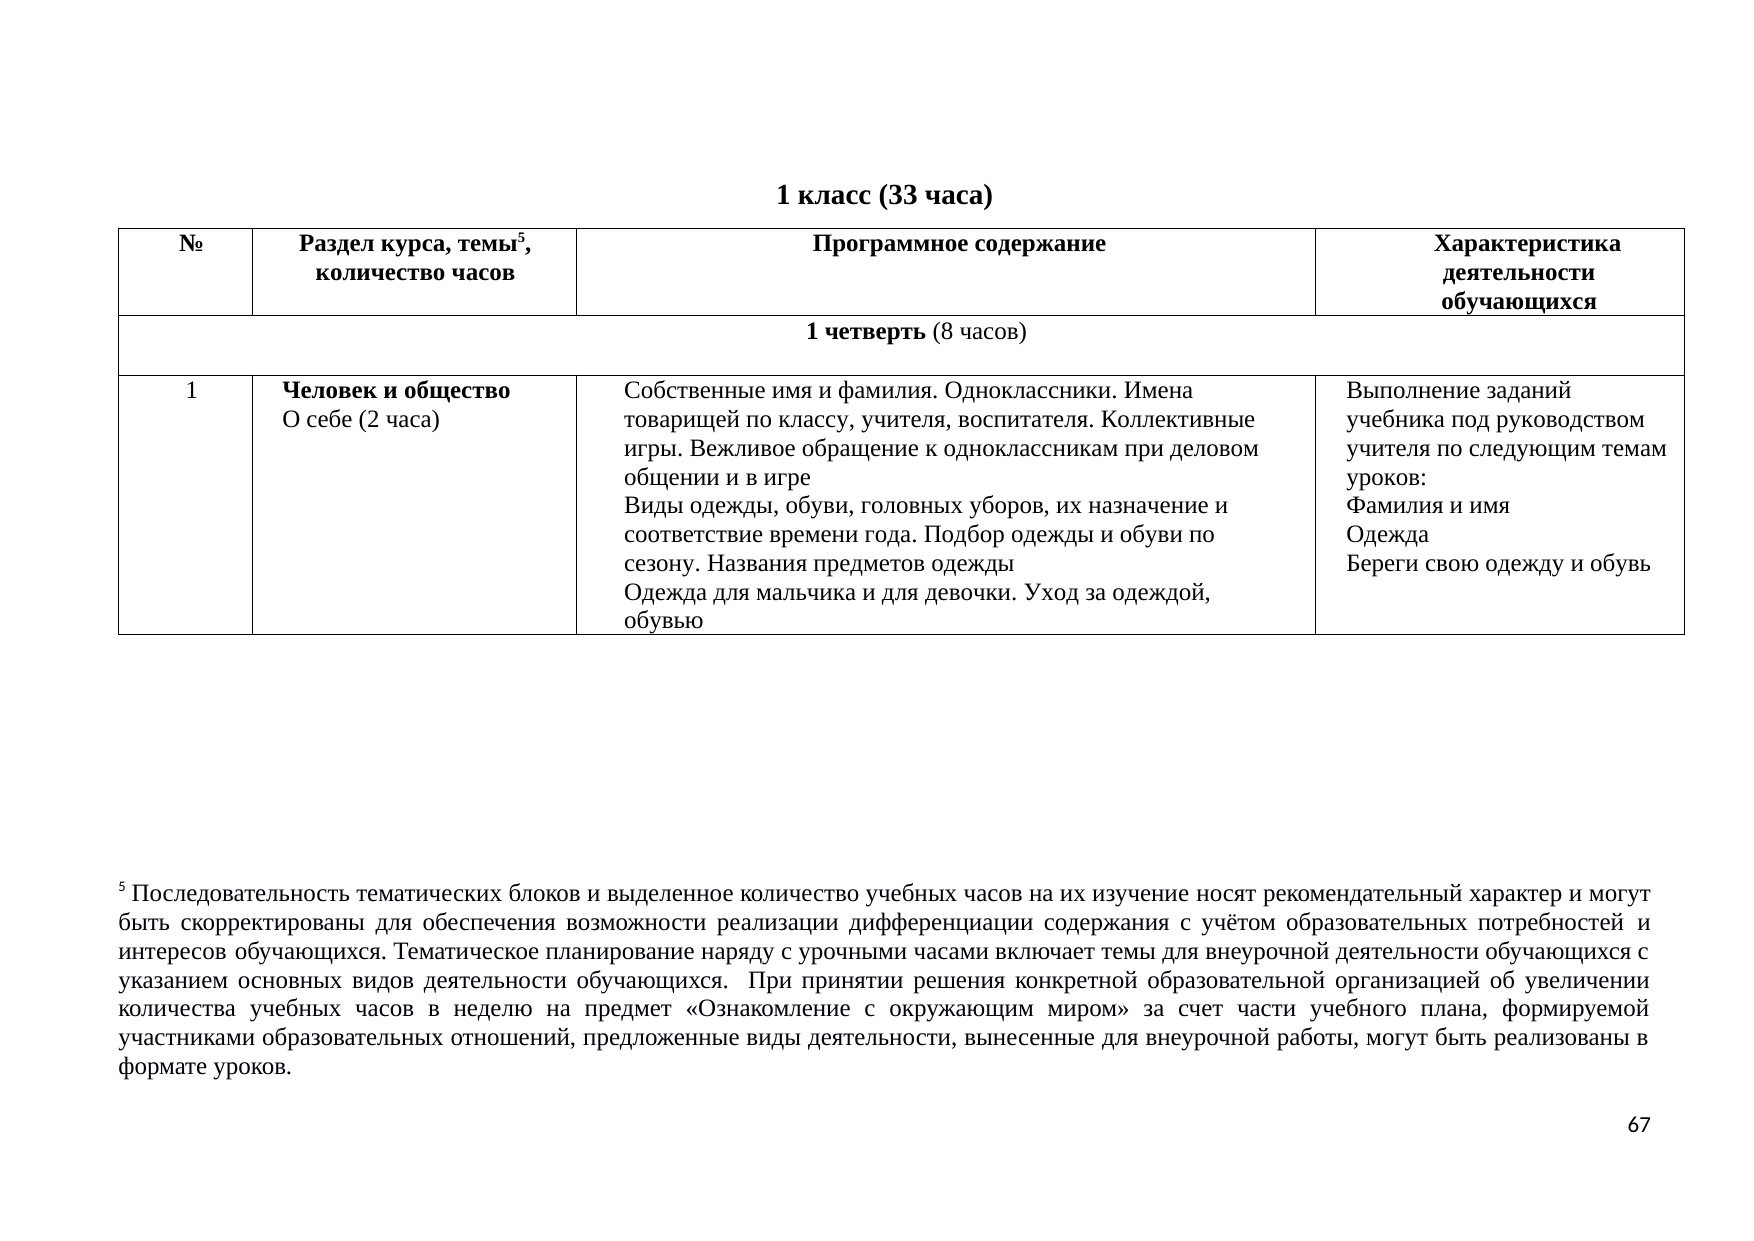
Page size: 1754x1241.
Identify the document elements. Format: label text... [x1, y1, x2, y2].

table_header Раздел курса, темы, количество часов [253, 229, 576, 315]
table_cell Человек и общество О себе (2 часа) [253, 376, 576, 634]
text 1 класс (33 часа) [118, 177, 1651, 211]
table_header Характеристика деятельности обучающихся [1316, 229, 1684, 315]
table_header № [119, 229, 252, 315]
table_cell Собственные имя и фамилия. Одноклассники. Имена товарищей по классу, учителя, воспитателя. Коллективные игры. Вежливое обращение к одноклассникам при деловом общении и в игре Виды одежды, обуви, головных уборов, их назначение и соответствие времени года. Подбор одежды и обуви по сезону. Названия предметов одежды Одежда для мальчика и для девочки. Уход за одеждой, обувью [577, 376, 1315, 634]
table_header Программное содержание [577, 229, 1315, 315]
table_cell 1 [119, 376, 252, 634]
table_cell Выполнение заданий учебника под руководством учителя по следующим темам уроков: Фамилия и имя Одежда Береги свою одежду и обувь [1316, 376, 1684, 634]
table_cell 1 четверть (8 часов) [119, 316, 1684, 374]
